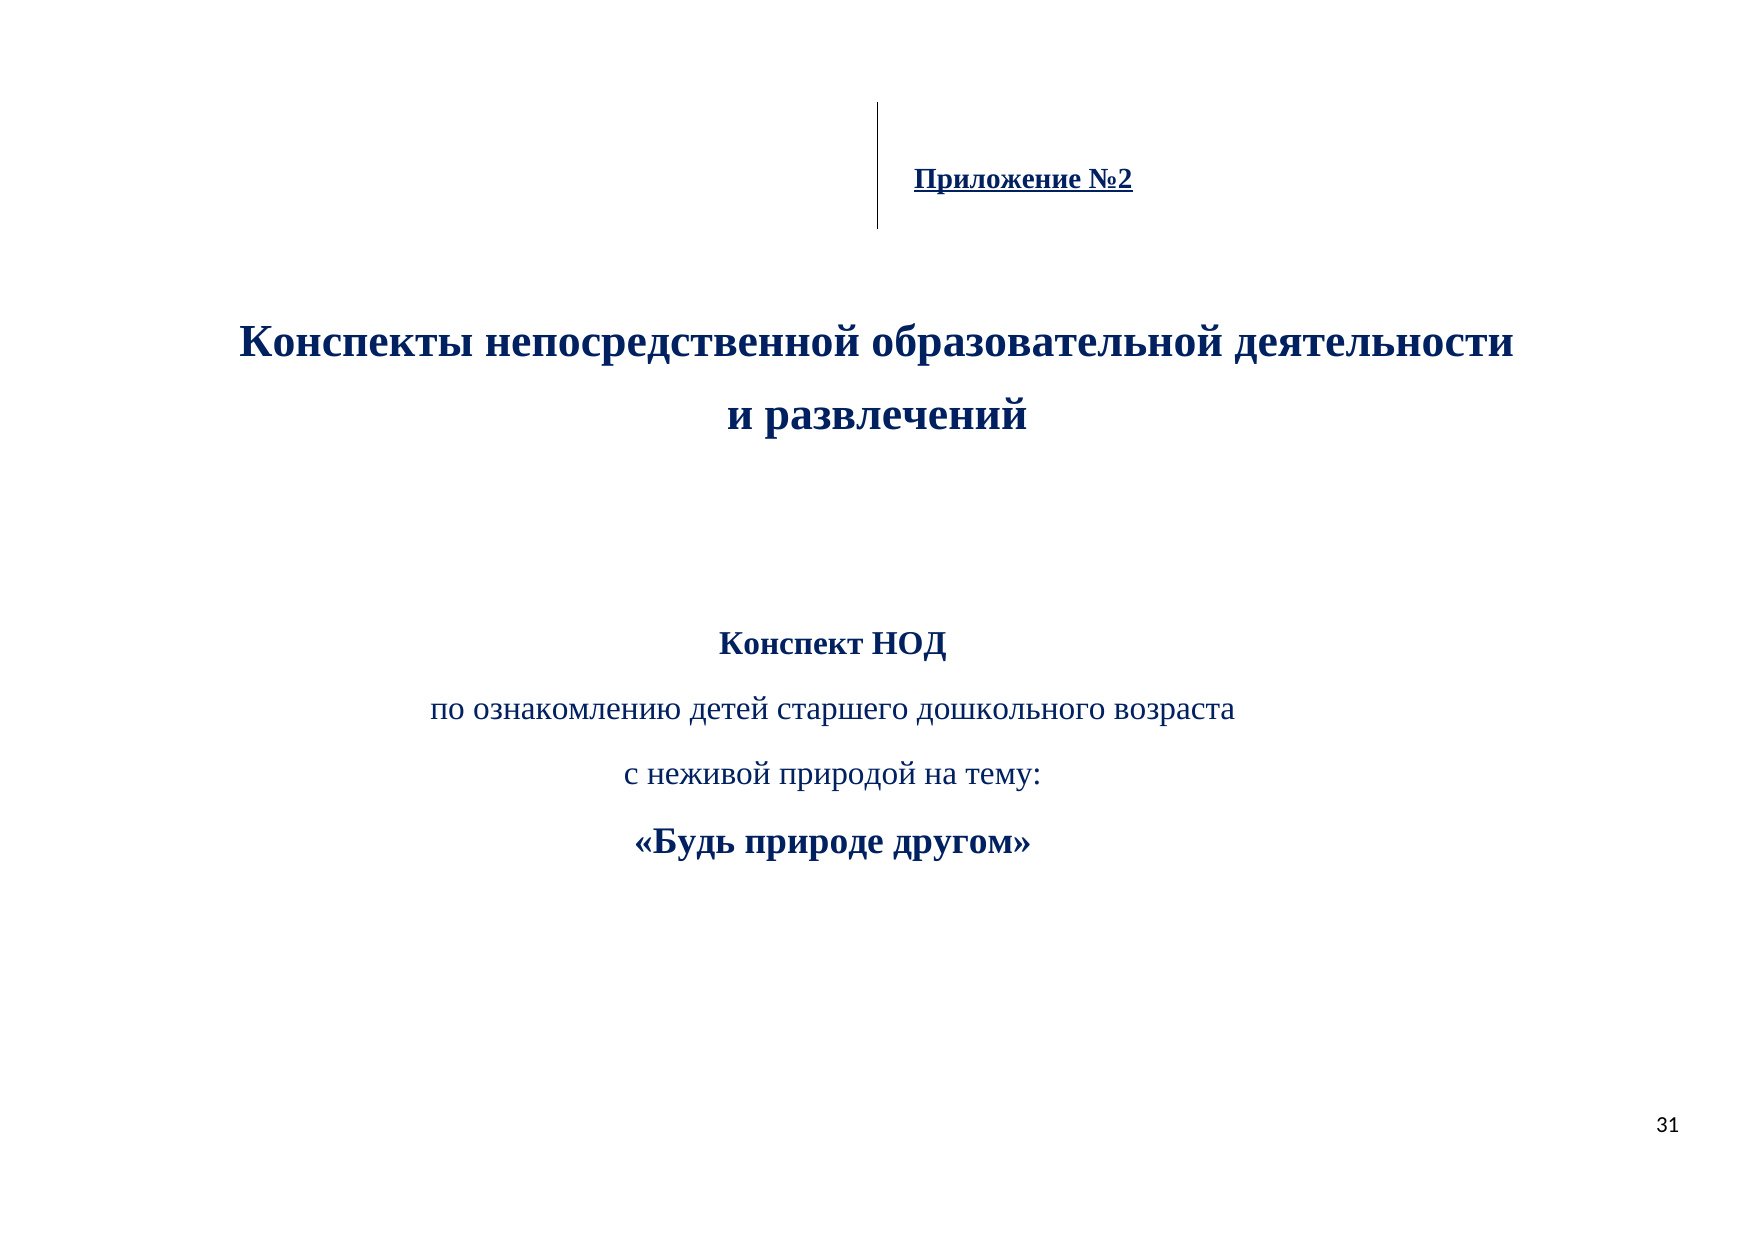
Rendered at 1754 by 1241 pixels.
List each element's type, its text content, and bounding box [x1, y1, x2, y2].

text с неживой природой на тему: [31, 753, 1635, 792]
text Конспект НОД [31, 624, 1635, 662]
text и развлечений [75, 387, 1679, 440]
text Конспекты непосредственной образовательной деятельности [75, 313, 1679, 366]
text Приложение №2 [914, 161, 1679, 195]
text «Будь природе другом» [31, 818, 1635, 861]
text по ознакомлению детей старшего дошкольного возраста [31, 688, 1635, 727]
